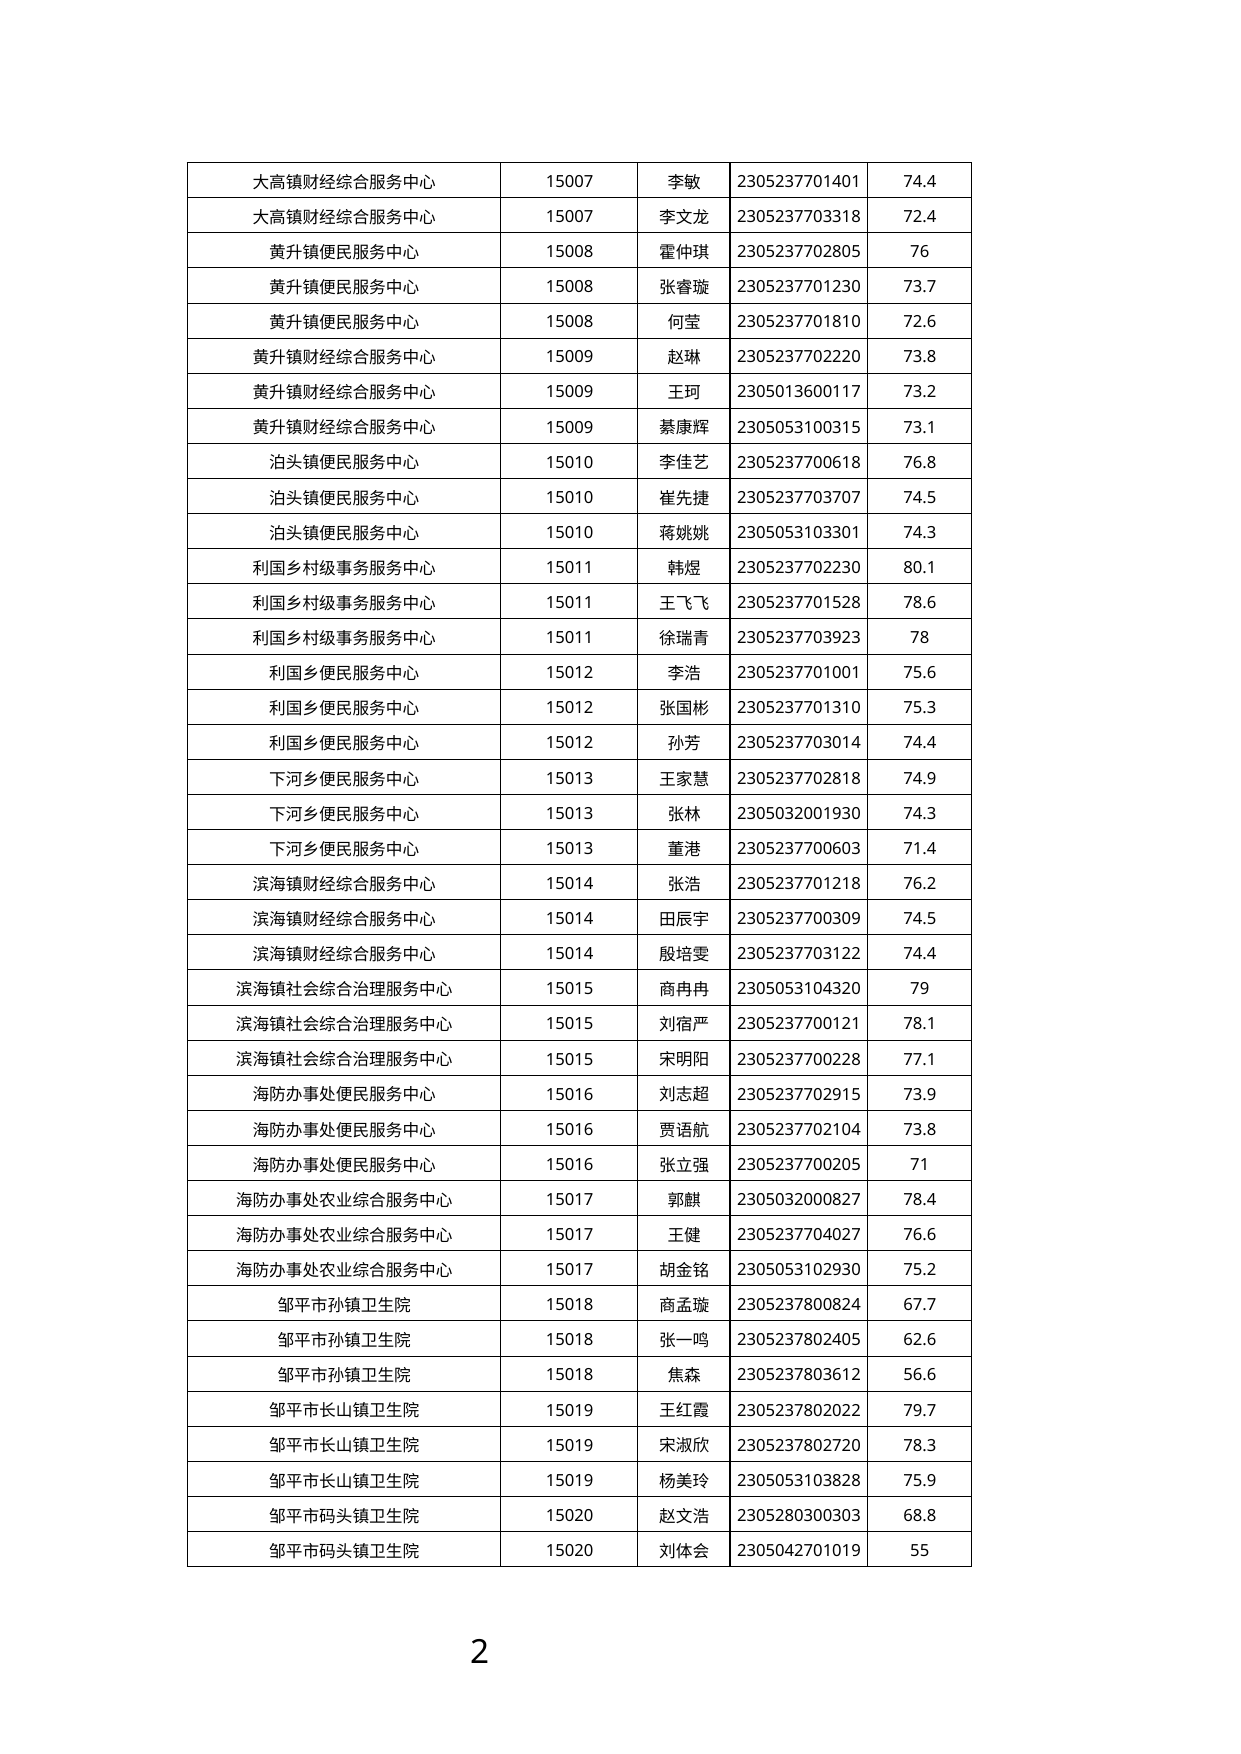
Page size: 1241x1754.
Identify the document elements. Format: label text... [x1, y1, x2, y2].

table_cell 2305237704027 [731, 1216, 867, 1250]
table_cell 2305237701218 [731, 865, 867, 899]
table_cell 15011 [501, 549, 637, 583]
table_cell 胡金铭 [638, 1251, 729, 1285]
table_cell 73.8 [868, 1111, 971, 1145]
table_cell 赵文浩 [638, 1497, 729, 1531]
table_cell 15012 [501, 690, 637, 724]
table_cell 72.6 [868, 304, 971, 337]
table_cell 15009 [501, 339, 637, 373]
table_cell 邹平市长山镇卫生院 [188, 1392, 500, 1426]
table_cell 张睿璇 [638, 268, 729, 302]
table_cell 74.4 [868, 935, 971, 969]
table_cell 67.7 [868, 1286, 971, 1320]
table_cell 15016 [501, 1111, 637, 1145]
table_cell 利国乡村级事务服务中心 [188, 549, 500, 583]
table_cell 张立强 [638, 1146, 729, 1180]
table_cell 15020 [501, 1497, 637, 1531]
table_cell 商孟璇 [638, 1286, 729, 1320]
table_cell 王健 [638, 1216, 729, 1250]
table_cell 15008 [501, 233, 637, 267]
table_cell 2305053103828 [731, 1462, 867, 1496]
table_cell 商冉冉 [638, 970, 729, 1004]
table_cell 15009 [501, 409, 637, 443]
table_cell 2305237802022 [731, 1392, 867, 1426]
table_cell 海防办事处便民服务中心 [188, 1111, 500, 1145]
table_cell 15018 [501, 1321, 637, 1356]
table_cell 15013 [501, 795, 637, 829]
table_cell 55 [868, 1532, 971, 1566]
table_cell 赵琳 [638, 339, 729, 373]
table_cell 78.4 [868, 1181, 971, 1215]
table_cell 滨海镇社会综合治理服务中心 [188, 970, 500, 1004]
table_cell 15007 [501, 198, 637, 232]
table_cell 2305237700205 [731, 1146, 867, 1180]
table_cell 15011 [501, 619, 637, 653]
table_cell 李文龙 [638, 198, 729, 232]
table_cell 黄升镇便民服务中心 [188, 304, 500, 337]
table_cell 邹平市码头镇卫生院 [188, 1532, 500, 1566]
table_cell 孙芳 [638, 725, 729, 759]
table_cell 2305237701810 [731, 304, 867, 337]
table_cell 2305237703014 [731, 725, 867, 759]
table_cell 73.1 [868, 409, 971, 443]
table_cell 张一鸣 [638, 1321, 729, 1356]
table_cell 15019 [501, 1462, 637, 1496]
table_cell 79.7 [868, 1392, 971, 1426]
table_cell 海防办事处农业综合服务中心 [188, 1216, 500, 1250]
table_cell 2305237701230 [731, 268, 867, 302]
table_cell 泊头镇便民服务中心 [188, 514, 500, 548]
table_cell 79 [868, 970, 971, 1004]
table_cell 75.3 [868, 690, 971, 724]
table_cell 75.6 [868, 655, 971, 688]
table_cell 15012 [501, 655, 637, 688]
table_cell 74.9 [868, 760, 971, 794]
table_cell 74.4 [868, 725, 971, 759]
table_cell 15015 [501, 1041, 637, 1075]
table_cell 黄升镇财经综合服务中心 [188, 409, 500, 443]
table_cell 邹平市长山镇卫生院 [188, 1427, 500, 1461]
table_cell 黄升镇财经综合服务中心 [188, 339, 500, 373]
table_cell 15011 [501, 584, 637, 618]
table_cell 黄升镇便民服务中心 [188, 268, 500, 302]
table_cell 李佳艺 [638, 444, 729, 478]
table_cell 2305237701001 [731, 655, 867, 688]
table_cell 王红霞 [638, 1392, 729, 1426]
table_cell 大高镇财经综合服务中心 [188, 198, 500, 232]
table_cell 海防办事处农业综合服务中心 [188, 1181, 500, 1215]
table_cell 2305013600117 [731, 374, 867, 408]
table_cell 邹平市长山镇卫生院 [188, 1462, 500, 1496]
table_cell 15013 [501, 830, 637, 864]
table_cell 郭麒 [638, 1181, 729, 1215]
table_cell 15017 [501, 1181, 637, 1215]
table_cell 2305237700309 [731, 900, 867, 934]
table_cell 邹平市孙镇卫生院 [188, 1321, 500, 1356]
table_cell 15017 [501, 1251, 637, 1285]
table_cell 刘宿严 [638, 1006, 729, 1039]
table_cell 2305237701528 [731, 584, 867, 618]
table_cell 15019 [501, 1427, 637, 1461]
table_cell 利国乡便民服务中心 [188, 655, 500, 688]
table_cell 2305032001930 [731, 795, 867, 829]
table_cell 杨美玲 [638, 1462, 729, 1496]
table_cell 72.4 [868, 198, 971, 232]
table_cell 15015 [501, 1006, 637, 1039]
table_cell 张浩 [638, 865, 729, 899]
table_cell 2305237701310 [731, 690, 867, 724]
table_cell 2305053100315 [731, 409, 867, 443]
table_cell 73.7 [868, 268, 971, 302]
table_cell 2305237701401 [731, 163, 867, 197]
table_cell 海防办事处农业综合服务中心 [188, 1251, 500, 1285]
table_cell 2305237702915 [731, 1076, 867, 1110]
table_cell 滨海镇社会综合治理服务中心 [188, 1041, 500, 1075]
table_cell 15010 [501, 444, 637, 478]
table_cell 宋明阳 [638, 1041, 729, 1075]
table_cell 76.2 [868, 865, 971, 899]
table_cell 下河乡便民服务中心 [188, 795, 500, 829]
table_cell 2305237703318 [731, 198, 867, 232]
table_cell 15008 [501, 304, 637, 337]
table_cell 15008 [501, 268, 637, 302]
table_cell 15014 [501, 935, 637, 969]
table_cell 75.9 [868, 1462, 971, 1496]
table_cell 15016 [501, 1076, 637, 1110]
table_cell 滨海镇社会综合治理服务中心 [188, 1006, 500, 1039]
table_cell 2305237703122 [731, 935, 867, 969]
table_cell 2305237802720 [731, 1427, 867, 1461]
table_cell 2305237702230 [731, 549, 867, 583]
table_cell 海防办事处便民服务中心 [188, 1076, 500, 1110]
table_cell 张林 [638, 795, 729, 829]
table_cell 崔先捷 [638, 479, 729, 513]
table_cell 15018 [501, 1286, 637, 1320]
table_cell 74.4 [868, 163, 971, 197]
table_cell 71 [868, 1146, 971, 1180]
table_cell 74.5 [868, 479, 971, 513]
table_cell 泊头镇便民服务中心 [188, 444, 500, 478]
table_cell 15015 [501, 970, 637, 1004]
table_cell 蒋姚姚 [638, 514, 729, 548]
table_cell 76 [868, 233, 971, 267]
table_cell 56.6 [868, 1357, 971, 1391]
table_cell 73.8 [868, 339, 971, 373]
table_cell 泊头镇便民服务中心 [188, 479, 500, 513]
table_cell 15020 [501, 1532, 637, 1566]
table_cell 76.6 [868, 1216, 971, 1250]
table_cell 滨海镇财经综合服务中心 [188, 900, 500, 934]
table_cell 利国乡村级事务服务中心 [188, 619, 500, 653]
table_cell 2305053102930 [731, 1251, 867, 1285]
table_cell 2305237702104 [731, 1111, 867, 1145]
table_cell 李敏 [638, 163, 729, 197]
table_cell 15014 [501, 900, 637, 934]
table_cell 2305237803612 [731, 1357, 867, 1391]
table_cell 海防办事处便民服务中心 [188, 1146, 500, 1180]
table_cell 邹平市孙镇卫生院 [188, 1286, 500, 1320]
table_cell 2305237702220 [731, 339, 867, 373]
table_cell 滨海镇财经综合服务中心 [188, 935, 500, 969]
table_cell 15010 [501, 479, 637, 513]
table_cell 2305237702818 [731, 760, 867, 794]
table_cell 71.4 [868, 830, 971, 864]
table_cell 何莹 [638, 304, 729, 337]
table_cell 大高镇财经综合服务中心 [188, 163, 500, 197]
table_cell 2305237702805 [731, 233, 867, 267]
table_cell 殷培雯 [638, 935, 729, 969]
table_cell 韩煜 [638, 549, 729, 583]
table_cell 15012 [501, 725, 637, 759]
table_cell 2305237703707 [731, 479, 867, 513]
table_cell 贾语航 [638, 1111, 729, 1145]
table_cell 2305237700121 [731, 1006, 867, 1039]
table_cell 2305053104320 [731, 970, 867, 1004]
table_cell 68.8 [868, 1497, 971, 1531]
table_cell 78.3 [868, 1427, 971, 1461]
table_cell 15016 [501, 1146, 637, 1180]
table_cell 邹平市码头镇卫生院 [188, 1497, 500, 1531]
table_cell 2305237800824 [731, 1286, 867, 1320]
table_cell 刘志超 [638, 1076, 729, 1110]
table_cell 74.5 [868, 900, 971, 934]
table_cell 2305237700618 [731, 444, 867, 478]
table_cell 74.3 [868, 514, 971, 548]
table_cell 62.6 [868, 1321, 971, 1356]
table_cell 80.1 [868, 549, 971, 583]
table_cell 滨海镇财经综合服务中心 [188, 865, 500, 899]
table_cell 78.6 [868, 584, 971, 618]
table_cell 徐瑞青 [638, 619, 729, 653]
table_cell 15017 [501, 1216, 637, 1250]
table_cell 邹平市孙镇卫生院 [188, 1357, 500, 1391]
table_cell 黄升镇便民服务中心 [188, 233, 500, 267]
table_cell 2305032000827 [731, 1181, 867, 1215]
table_cell 2305042701019 [731, 1532, 867, 1566]
table_cell 2305237700603 [731, 830, 867, 864]
table_cell 15007 [501, 163, 637, 197]
table_cell 焦森 [638, 1357, 729, 1391]
table_cell 田辰宇 [638, 900, 729, 934]
table_cell 15014 [501, 865, 637, 899]
table_cell 利国乡便民服务中心 [188, 725, 500, 759]
table_cell 黄升镇财经综合服务中心 [188, 374, 500, 408]
table_cell 15010 [501, 514, 637, 548]
table_cell 15018 [501, 1357, 637, 1391]
table_cell 2305280300303 [731, 1497, 867, 1531]
table_cell 76.8 [868, 444, 971, 478]
table_cell 下河乡便民服务中心 [188, 760, 500, 794]
table_cell 73.2 [868, 374, 971, 408]
table_cell 78 [868, 619, 971, 653]
table_cell 74.3 [868, 795, 971, 829]
table_cell 王飞飞 [638, 584, 729, 618]
table_cell 王珂 [638, 374, 729, 408]
table_cell 77.1 [868, 1041, 971, 1075]
table_cell 利国乡便民服务中心 [188, 690, 500, 724]
table_cell 78.1 [868, 1006, 971, 1039]
table_cell 利国乡村级事务服务中心 [188, 584, 500, 618]
table_cell 董港 [638, 830, 729, 864]
table_cell 2305053103301 [731, 514, 867, 548]
table_cell 73.9 [868, 1076, 971, 1110]
table_cell 张国彬 [638, 690, 729, 724]
table_cell 2305237802405 [731, 1321, 867, 1356]
table_cell 宋淑欣 [638, 1427, 729, 1461]
table_cell 下河乡便民服务中心 [188, 830, 500, 864]
table_cell 15013 [501, 760, 637, 794]
table_cell 75.2 [868, 1251, 971, 1285]
table_cell 15009 [501, 374, 637, 408]
table_cell 2305237700228 [731, 1041, 867, 1075]
table_cell 綦康辉 [638, 409, 729, 443]
table_cell 刘体会 [638, 1532, 729, 1566]
table_cell 2305237703923 [731, 619, 867, 653]
table_cell 王家慧 [638, 760, 729, 794]
table_cell 李浩 [638, 655, 729, 688]
table_cell 15019 [501, 1392, 637, 1426]
table_cell 霍仲琪 [638, 233, 729, 267]
